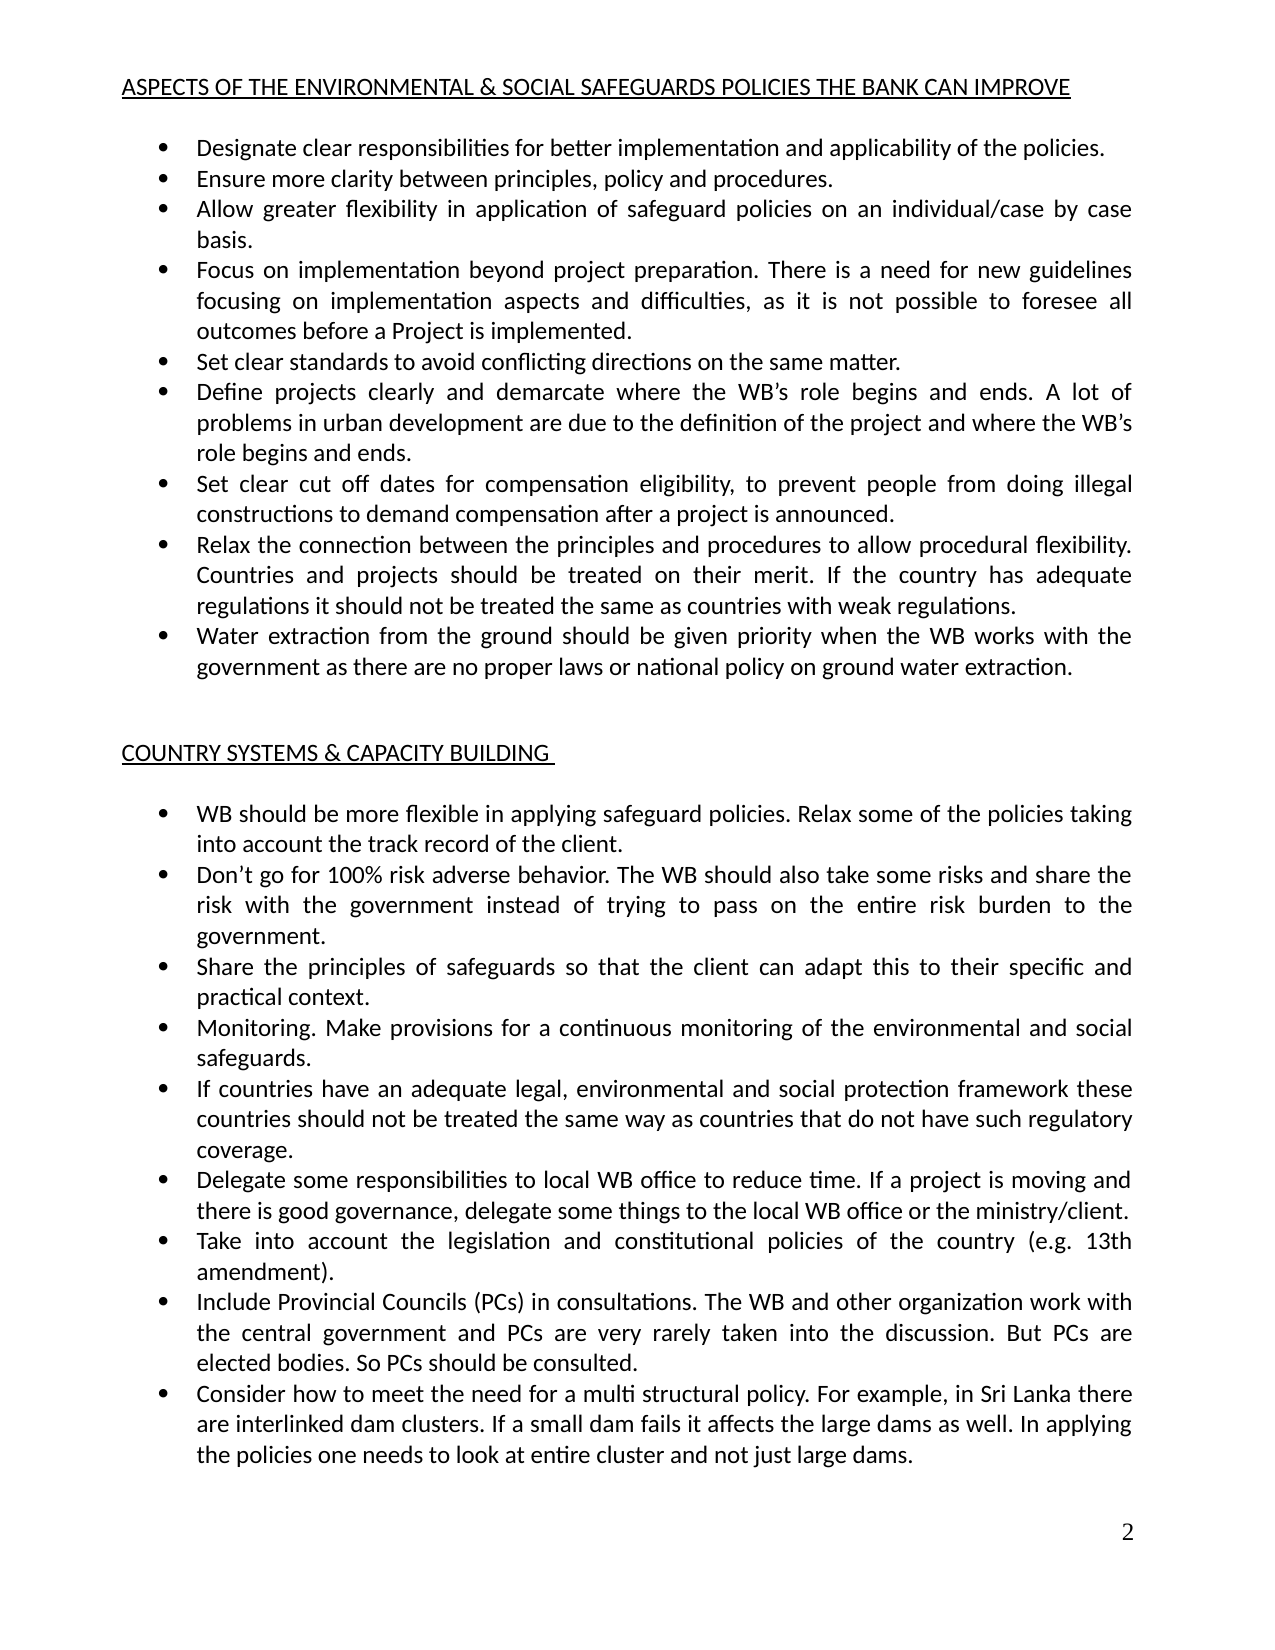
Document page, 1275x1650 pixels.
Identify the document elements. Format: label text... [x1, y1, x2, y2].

list Water extraction from the ground should be given priority when the WB works with the government as there are no proper laws or national policy on ground water extraction. [159, 621, 1134, 682]
list Monitoring. Make provisions for a continuous monitoring of the environmental and social safeguards. [159, 1012, 1134, 1073]
list Take into account the legislation and constitutional policies of the country (e.g. 13th amendment). [159, 1225, 1134, 1286]
list Don’t go for 100% risk adverse behavior. The WB should also take some risks and share the risk with the government instead of trying to pass on the entire risk burden to the government. [159, 859, 1134, 951]
list Define projects clearly and demarcate where the WB’s role begins and ends. A lot of problems in urban development are due to the definition of the project and where the WB’s role begins and ends. [159, 376, 1134, 468]
list Focus on implementation beyond project preparation. There is a need for new guidelines focusing on implementation aspects and difficulties, as it is not possible to foresee all outcomes before a Project is implemented. [159, 254, 1134, 346]
list Allow greater flexibility in application of safeguard policies on an individual/case by case basis. [159, 193, 1134, 254]
text COUNTRY SYSTEMS & CAPACITY BUILDING [121, 737, 1135, 768]
list Designate clear responsibilities for better implementation and applicability of the policies. [159, 132, 1134, 163]
list Include Provincial Councils (PCs) in consultations. The WB and other organization work with the central government and PCs are very rarely taken into the discussion. But PCs are elected bodies. So PCs should be consulted. [159, 1286, 1134, 1378]
list Set clear cut off dates for compensation eligibility, to prevent people from doing illegal constructions to demand compensation after a project is announced. [159, 468, 1134, 529]
list Delegate some responsibilities to local WB office to reduce time. If a project is moving and there is good governance, delegate some things to the local WB office or the ministry/client. [159, 1164, 1134, 1225]
text ASPECTS OF THE ENVIRONMENTAL & SOCIAL SAFEGUARDS POLICIES THE BANK CAN IMPROVE [121, 71, 1135, 102]
list Relax the connection between the principles and procedures to allow procedural flexibility. Countries and projects should be treated on their merit. If the country has adequate regulations it should not be treated the same as countries with weak regulations. [159, 529, 1134, 621]
list Set clear standards to avoid conflicting directions on the same matter. [159, 346, 1134, 376]
list Consider how to meet the need for a multi structural policy. For example, in Sri Lanka there are interlinked dam clusters. If a small dam fails it affects the large dams as well. In applying the policies one needs to look at entire cluster and not just large dams. [159, 1378, 1134, 1469]
list WB should be more flexible in applying safeguard policies. Relax some of the policies taking into account the track record of the client. [159, 798, 1134, 859]
list Ensure more clarity between principles, policy and procedures. [159, 163, 1134, 193]
list Share the principles of safeguards so that the client can adapt this to their specific and practical context. [159, 951, 1134, 1012]
list If countries have an adequate legal, environmental and social protection framework these countries should not be treated the same way as countries that do not have such regulatory coverage. [159, 1073, 1134, 1164]
